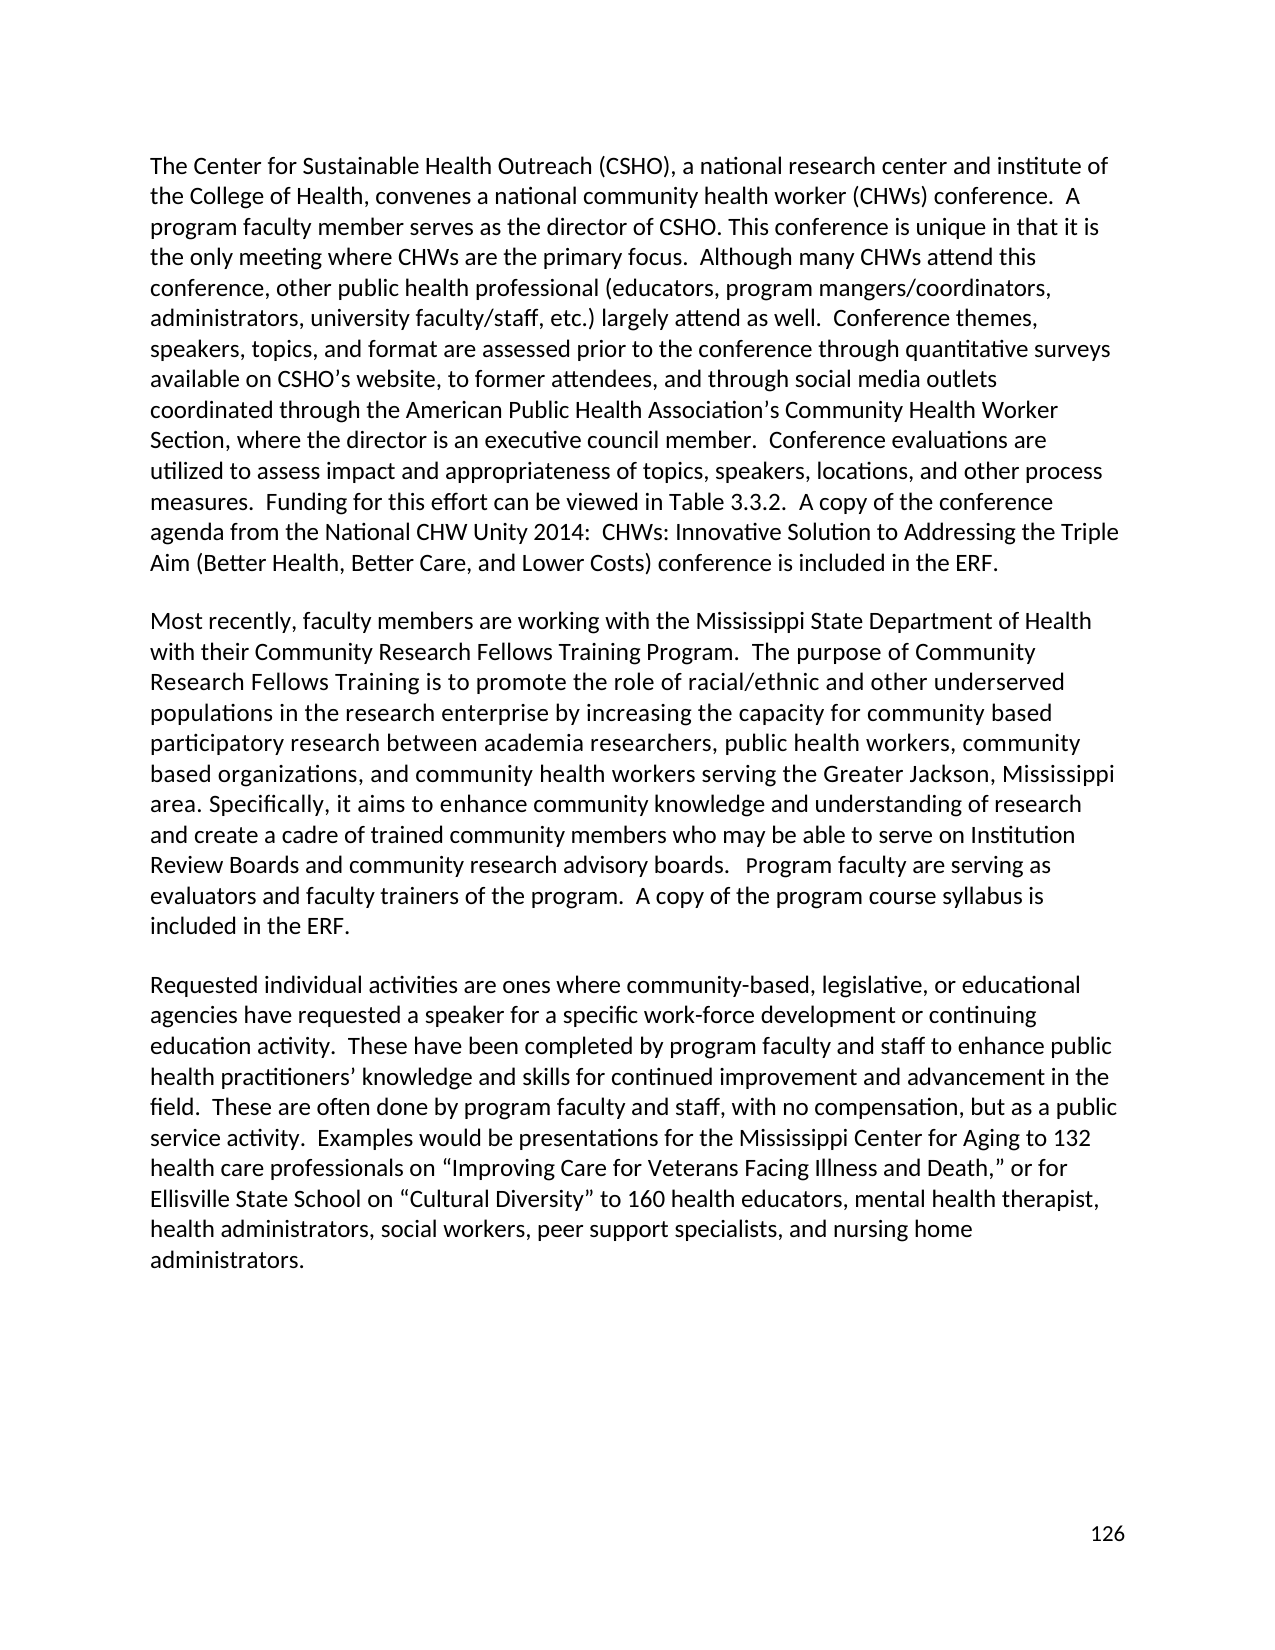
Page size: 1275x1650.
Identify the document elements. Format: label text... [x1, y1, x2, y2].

text The Center for Sustainable Health Outreach (CSHO), a national research center and institute of the College of Health, convenes a national community health worker (CHWs) conference. A program faculty member serves as the director of CSHO. This conference is unique in that it is the only meeting where CHWs are the primary focus. Although many CHWs attend this conference, other public health professional (educators, program mangers/coordinators, administrators, university faculty/staff, etc.) largely attend as well. Conference themes, speakers, topics, and format are assessed prior to the conference through quantitative surveys available on CSHO’s website, to former attendees, and through social media outlets coordinated through the American Public Health Association’s Community Health Worker Section, where the director is an executive council member. Conference evaluations are utilized to assess impact and appropriateness of topics, speakers, locations, and other process measures. Funding for this effort can be viewed in Table 3.3.2. A copy of the conference agenda from the National CHW Unity 2014: CHWs: Innovative Solution to Addressing the Triple Aim (Better Health, Better Care, and Lower Costs) conference is included in the ERF. [150, 150, 1125, 577]
text Most recently, faculty members are working with the Mississippi State Department of Health with their Community Research Fellows Training Program. The purpose of Community Research Fellows Training is to promote the role of racial/ethnic and other underserved populations in the research enterprise by increasing the capacity for community based participatory research between academia researchers, public health workers, community based organizations, and community health workers serving the Greater Jackson, Mississippi area. Specifically, it aims to enhance community knowledge and understanding of research and create a cadre of trained community members who may be able to serve on Institution Review Boards and community research advisory boards. Program faculty are serving as evaluators and faculty trainers of the program. A copy of the program course syllabus is included in the ERF. [150, 605, 1125, 941]
text Requested individual activities are ones where community-based, legislative, or educational agencies have requested a speaker for a specific work-force development or continuing education activity. These have been completed by program faculty and staff to enhance public health practitioners’ knowledge and skills for continued improvement and advancement in the field. These are often done by program faculty and staff, with no compensation, but as a public service activity. Examples would be presentations for the Mississippi Center for Aging to 132 health care professionals on “Improving Care for Veterans Facing Illness and Death,” or for Ellisville State School on “Cultural Diversity” to 160 health educators, mental health therapist, health administrators, social workers, peer support specialists, and nursing home administrators. [150, 969, 1125, 1274]
